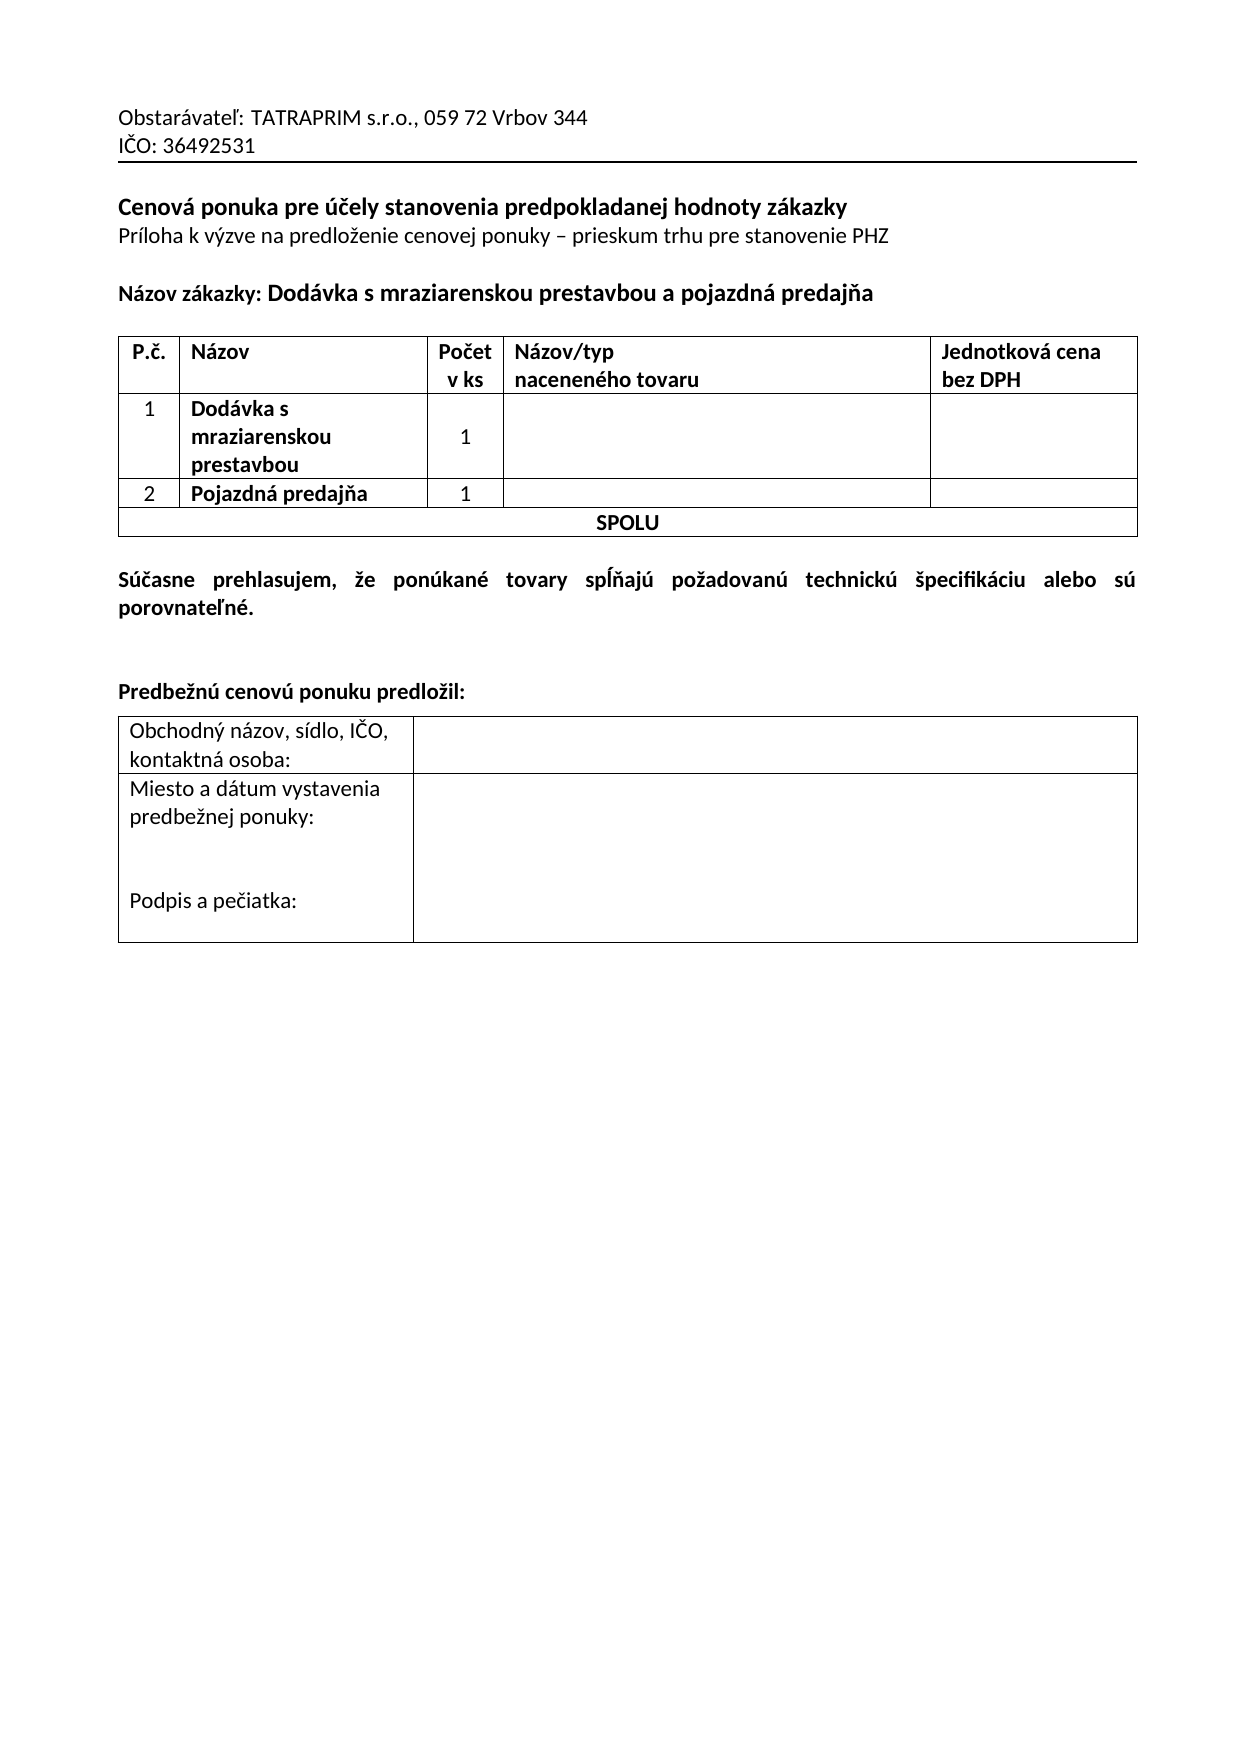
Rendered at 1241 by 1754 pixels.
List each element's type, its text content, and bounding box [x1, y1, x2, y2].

table_header Počet v ks [428, 337, 503, 393]
table_header Jednotková cena bez DPH [931, 337, 1137, 393]
table_cell [504, 394, 930, 478]
table_header P.č. [119, 337, 179, 393]
text Cenová ponuka pre účely stanovenia predpokladanej hodnoty zákazky [118, 191, 1137, 221]
table_cell Dodávka s mraziarenskou prestavbou [180, 394, 427, 478]
table_cell [931, 479, 1137, 507]
text Predbežnú cenovú ponuku predložil: [118, 677, 1137, 705]
table_header Obchodný názov, sídlo, IČO, kontaktná osoba: [119, 717, 413, 773]
table_cell SPOLU [119, 508, 1137, 536]
table_cell Pojazdná predajňa [180, 479, 427, 507]
table_cell 1 [428, 479, 503, 507]
table_header [414, 717, 1137, 773]
table_cell [414, 774, 1137, 942]
table_cell [931, 394, 1137, 478]
text Príloha k výzve na predloženie cenovej ponuky – prieskum trhu pre stanovenie PHZ [118, 221, 1137, 249]
text Názov zákazky: Dodávka s mraziarenskou prestavbou a pojazdná predajňa [118, 277, 1137, 308]
text IČO: 36492531 [118, 131, 1137, 161]
table_cell Miesto a dátum vystavenia predbežnej ponuky: Podpis a pečiatka: [119, 774, 413, 942]
table_cell 2 [119, 479, 179, 507]
table_cell 1 [428, 394, 503, 478]
table_header Názov/typ naceneného tovaru [504, 337, 930, 393]
table_cell [504, 479, 930, 507]
text Súčasne prehlasujem, že ponúkané tovary spĺňajú požadovanú technickú špecifikáciu alebo sú porovnateľné. [118, 565, 1137, 621]
table_header Názov [180, 337, 427, 393]
text Obstarávateľ: TATRAPRIM s.r.o., 059 72 Vrbov 344 [118, 103, 1137, 131]
table_cell 1 [119, 394, 179, 478]
